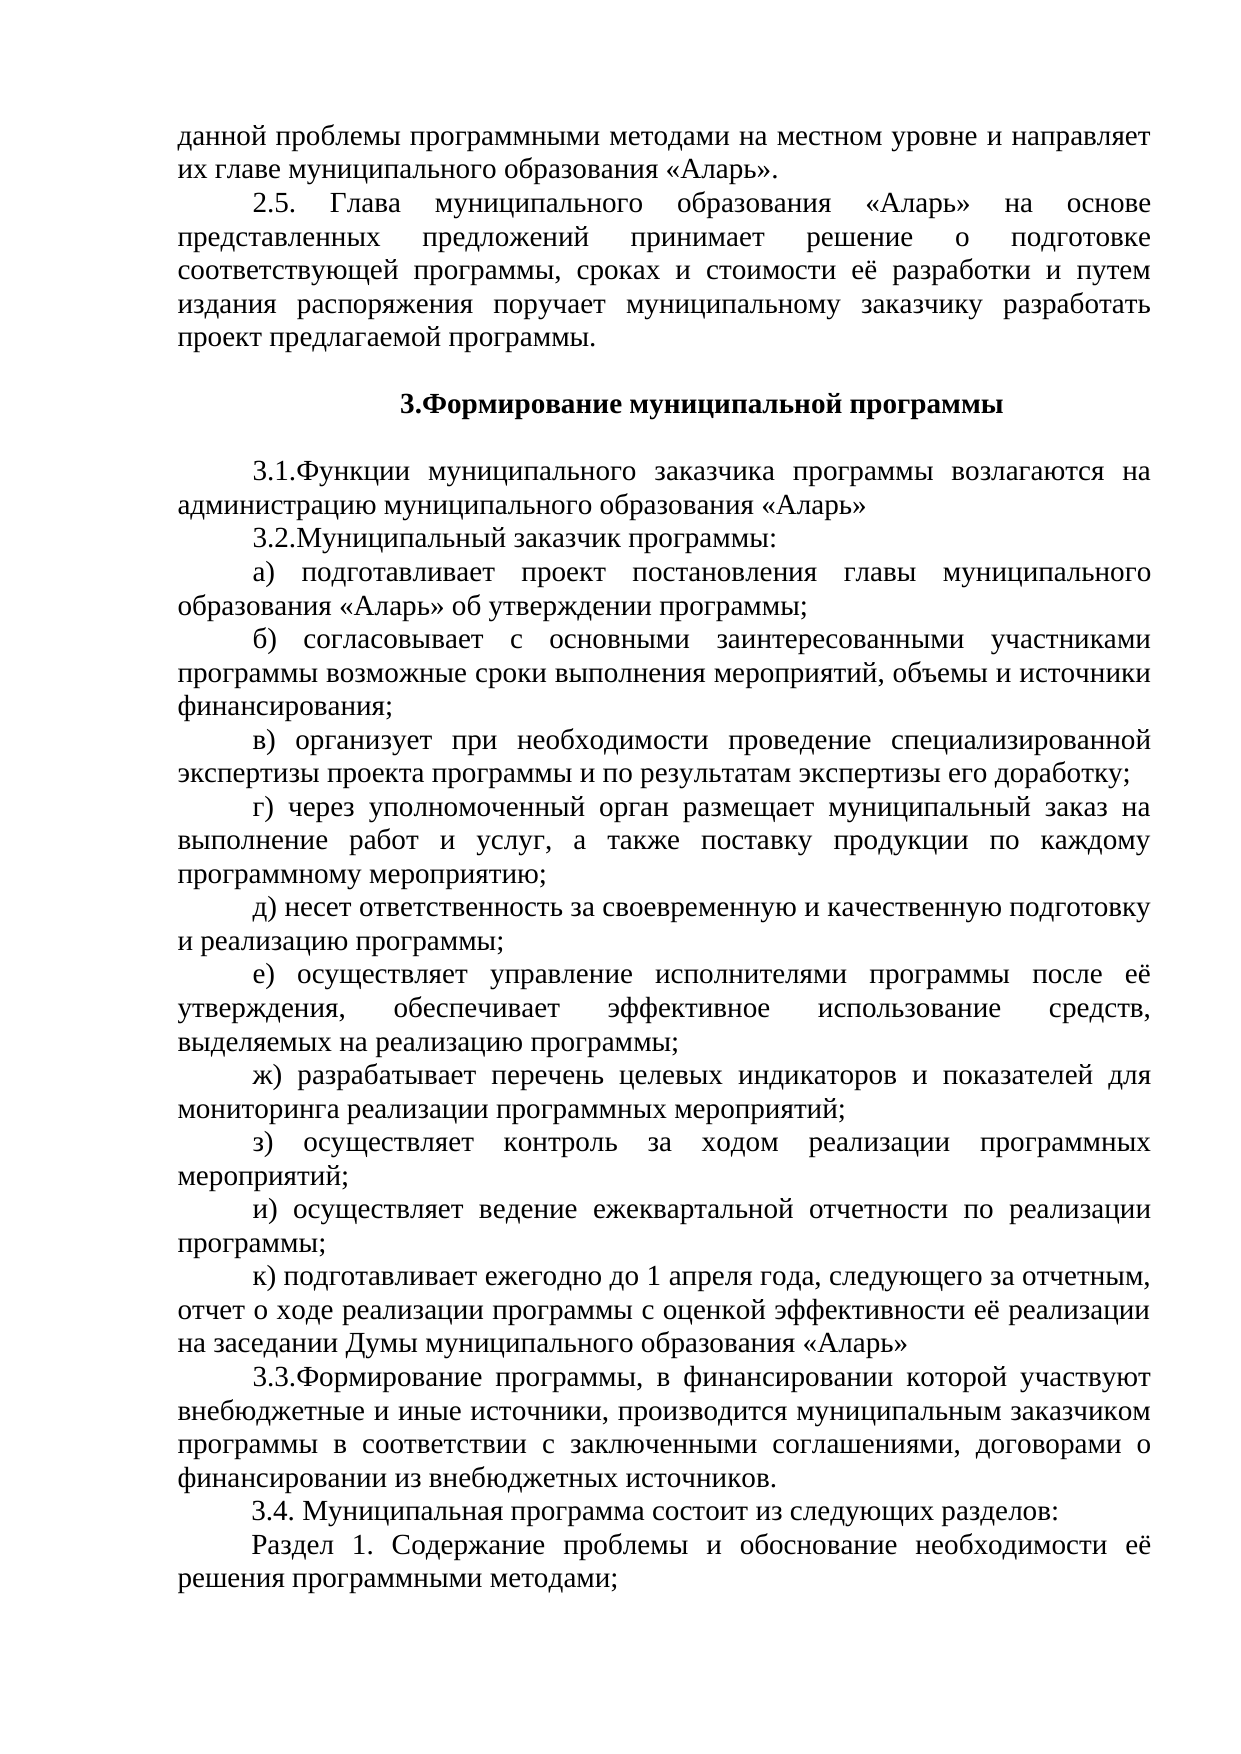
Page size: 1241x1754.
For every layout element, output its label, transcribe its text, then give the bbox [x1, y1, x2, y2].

text ж) разрабатывает перечень целевых индикаторов и показателей для мониторинга реализации программных мероприятий; [177, 1057, 1152, 1124]
text 3.Формирование муниципальной программы [177, 386, 1152, 420]
text 3.4. Муниципальная программа состоит из следующих разделов: [177, 1493, 1152, 1527]
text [177, 118, 1152, 185]
text Раздел 1. Содержание проблемы и обоснование необходимости её решения программными методами; [177, 1527, 1152, 1594]
text 3.2.Муниципальный заказчик программы: [177, 521, 1152, 554]
text д) несет ответственность за своевременную и качественную подготовку и реализацию программы; [177, 889, 1152, 957]
text з) осуществляет контроль за ходом реализации программных мероприятий; [177, 1124, 1152, 1191]
text 2.5. Глава муниципального образования «Аларь» на основе представленных предложений принимает решение о подготовке соответствующей программы, сроках и стоимости её разработки и путем издания распоряжения поручает муниципальному заказчику разработать проект предлагаемой программы. [177, 185, 1152, 353]
text г) через уполномоченный орган размещает муниципальный заказ на выполнение работ и услуг, а также поставку продукции по каждому программному мероприятию; [177, 789, 1152, 889]
text и) осуществляет ведение ежеквартальной отчетности по реализации программы; [177, 1191, 1152, 1258]
text а) подготавливает проект постановления главы муниципального образования «Аларь» об утверждении программы; [177, 554, 1152, 621]
text к) подготавливает ежегодно до 1 апреля года, следующего за отчетным, отчет о ходе реализации программы с оценкой эффективности её реализации на заседании Думы муниципального образования «Аларь» [177, 1258, 1152, 1359]
text в) организует при необходимости проведение специализированной экспертизы проекта программы и по результатам экспертизы его доработку; [177, 722, 1152, 789]
text 3.1.Функции муниципального заказчика программы возлагаются на администрацию муниципального образования «Аларь» [177, 453, 1152, 521]
text 3.3.Формирование программы, в финансировании которой участвуют внебюджетные и иные источники, производится муниципальным заказчиком программы в соответствии с заключенными соглашениями, договорами о финансировании из внебюджетных источников. [177, 1359, 1152, 1493]
text е) осуществляет управление исполнителями программы после её утверждения, обеспечивает эффективное использование средств, выделяемых на реализацию программы; [177, 957, 1152, 1057]
text б) согласовывает с основными заинтересованными участниками программы возможные сроки выполнения мероприятий, объемы и источники финансирования; [177, 621, 1152, 722]
